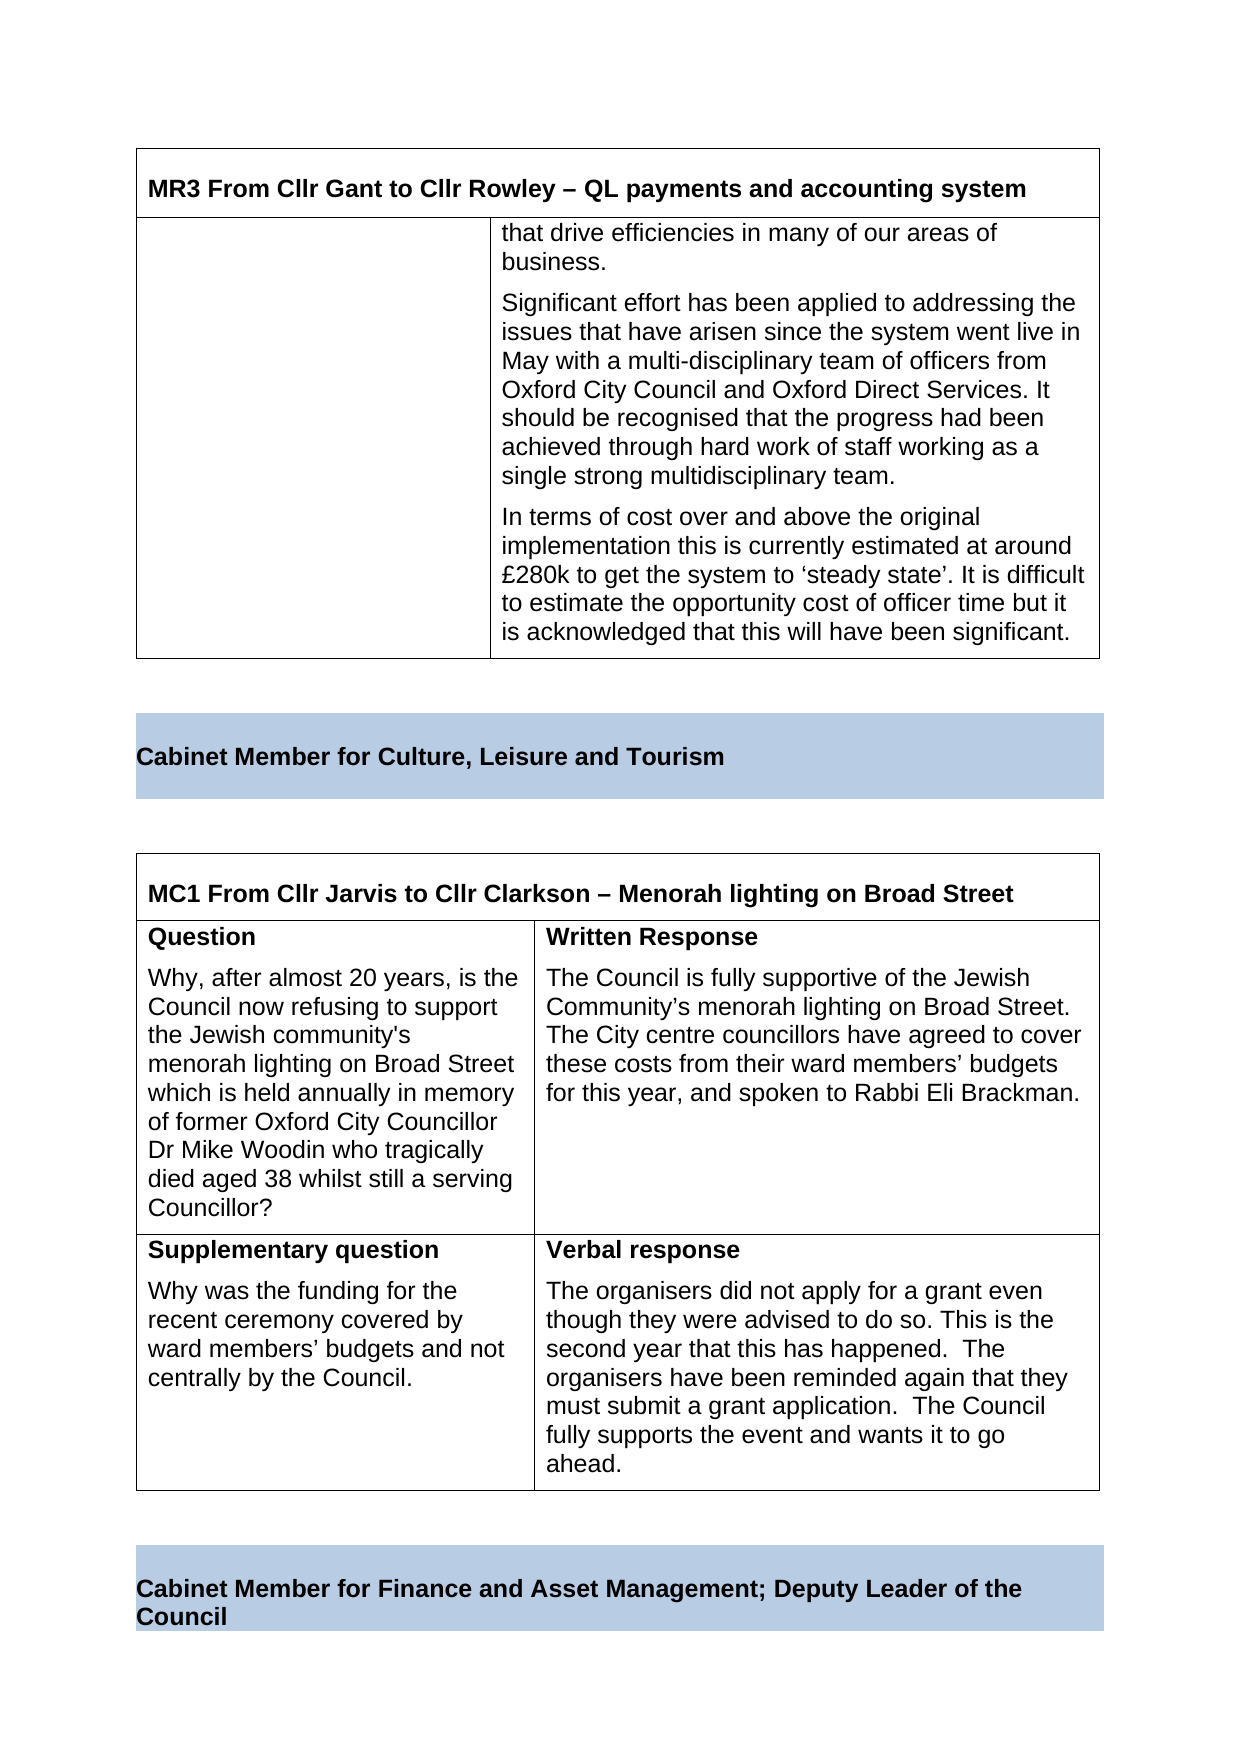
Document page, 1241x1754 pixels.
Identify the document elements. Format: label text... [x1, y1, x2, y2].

table_header MC1 From Cllr Jarvis to Cllr Clarkson – Menorah lighting on Broad Street [137, 854, 1099, 920]
table_cell Question Why, after almost 20 years, is the Council now refusing to support the Jewish community's menorah lighting on Broad Street which is held annually in memory of former Oxford City Councillor Dr Mike Woodin who tragically died aged 38 whilst still a serving Councillor? [137, 921, 534, 1234]
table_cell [491, 218, 1099, 658]
table_cell Verbal response The organisers did not apply for a grant even though they were advised to do so. This is the second year that this has happened. The organisers have been reminded again that they must submit a grant application. The Council fully supports the event and wants it to go ahead. [535, 1235, 1099, 1490]
table_cell Written Response The Council is fully supportive of the Jewish Community’s menorah lighting on Broad Street. The City centre councillors have agreed to cover these costs from their ward members’ budgets for this year, and spoken to Rabbi Eli Brackman. [535, 921, 1099, 1234]
table_cell Supplementary question Why was the funding for the recent ceremony covered by ward members’ budgets and not centrally by the Council. [137, 1235, 534, 1490]
subtitle Cabinet Member for Finance and Asset Management; Deputy Leader of the Council [136, 1573, 1104, 1631]
subtitle Cabinet Member for Culture, Leisure and Tourism [136, 742, 1104, 771]
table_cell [137, 218, 490, 658]
table_header MR3 From Cllr Gant to Cllr Rowley – QL payments and accounting system [137, 149, 1099, 217]
